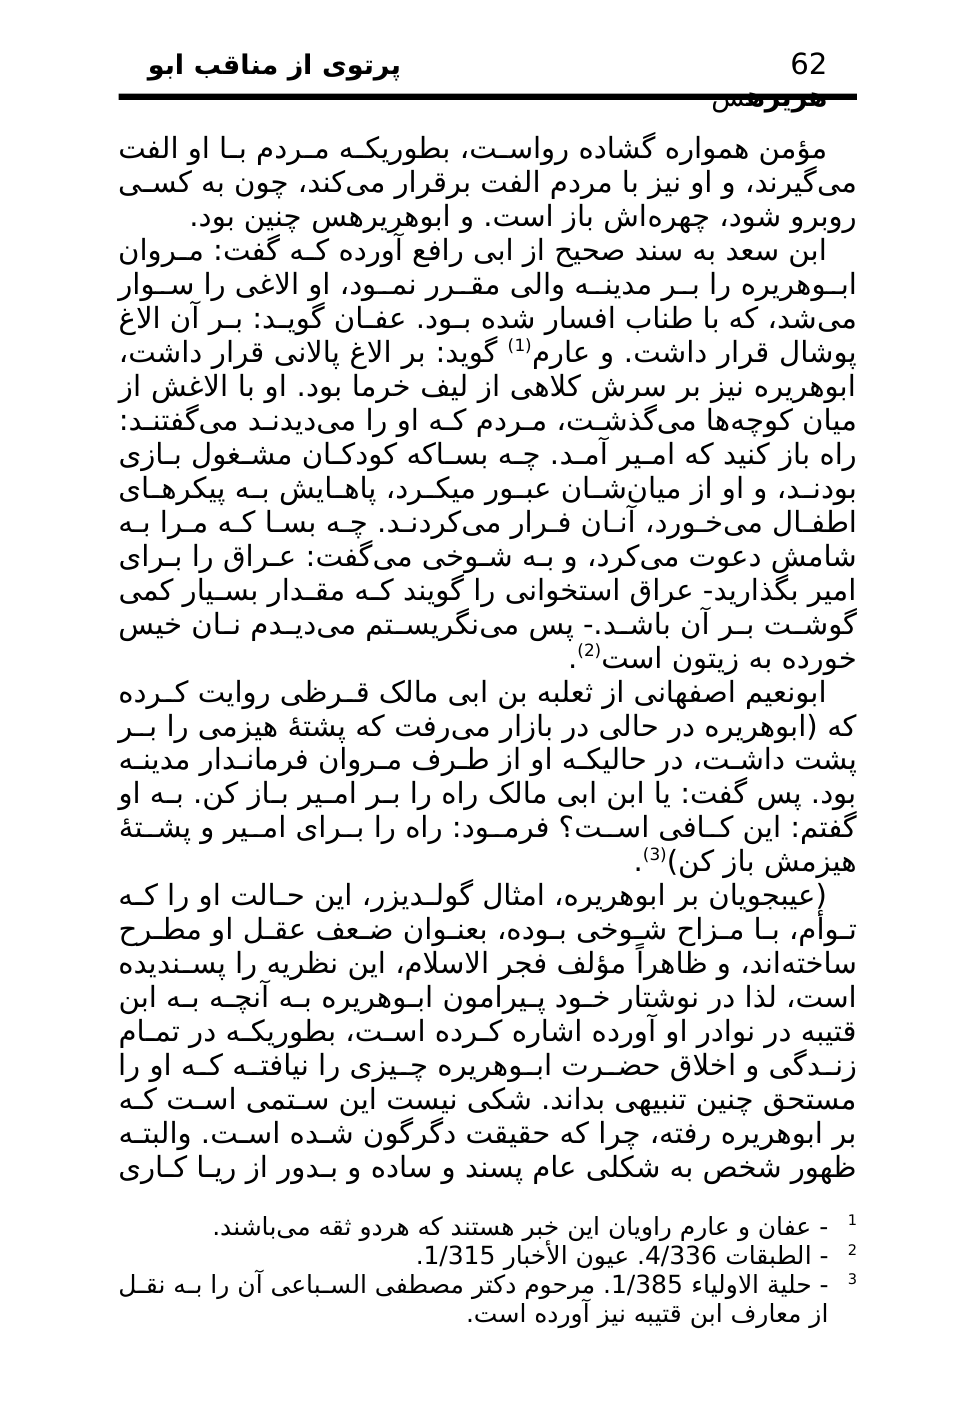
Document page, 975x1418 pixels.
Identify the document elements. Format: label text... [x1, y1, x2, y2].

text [118, 879, 857, 1184]
text مؤمن همواره گشاده رواست، بطوریکه مردم با او الفت می‌گیرند، و او نیز با مردم الفت برقرار می‌کند، چون به کسی روبرو شود، چهره‌اش باز است. و ابوهریرهس چنین بود. [118, 132, 857, 233]
text ابونعیم اصفهانی از ثعلبه بن ابی مالک قرظی روایت کرده که (ابوهریره در حالی در بازار می‌رفت که پشتۀ هیزمی را بر پشت داشت، در حالیکه او از طرف مروان فرماندار مدینه بود. پس گفت: یا ابن ابی مالک راه را بر امیر باز کن. به او گفتم: این کافی است؟ فرمود: راه را برای امیر و پشتۀ هیزمش باز کن)(). [118, 675, 857, 879]
text ابن سعد به سند صحیح از ابی رافع آورده که گفت: مروان ابوهریره را بر مدینه والی مقرر نمود، او الاغی را سوار می‌شد، که با طناب افسار شده بود. عفان گوید: بر آن الاغ پوشال قرار داشت. و عارم() گوید: بر الاغ پالانی قرار داشت، ابوهریره نیز بر سرش کلاهی از لیف خرما بود. او با الاغش از میان كوچه‌ها می‌گذشت، مردم که او را می‌دیدند می‌گفتند: راه باز كنید كه امیر آمد. چه بساكه كودكان مشغول بازی بودند، و او از میان‌شان عبور میكرد، پاهایش به پیکرهای اطفال می‌خورد، آنان فرار می‌کردند. چه بسا که مرا به شامش دعوت می‌کرد، و به شوخی می‌گفت: عراق را برای امیر بگذارید- عراق استخوانی را گویند که مقدار بسیار کمی گوشت بر آن باشد.- پس می‌نگریستم می‌دیدم نان خیس خورده به زیتون است(). [118, 233, 857, 675]
